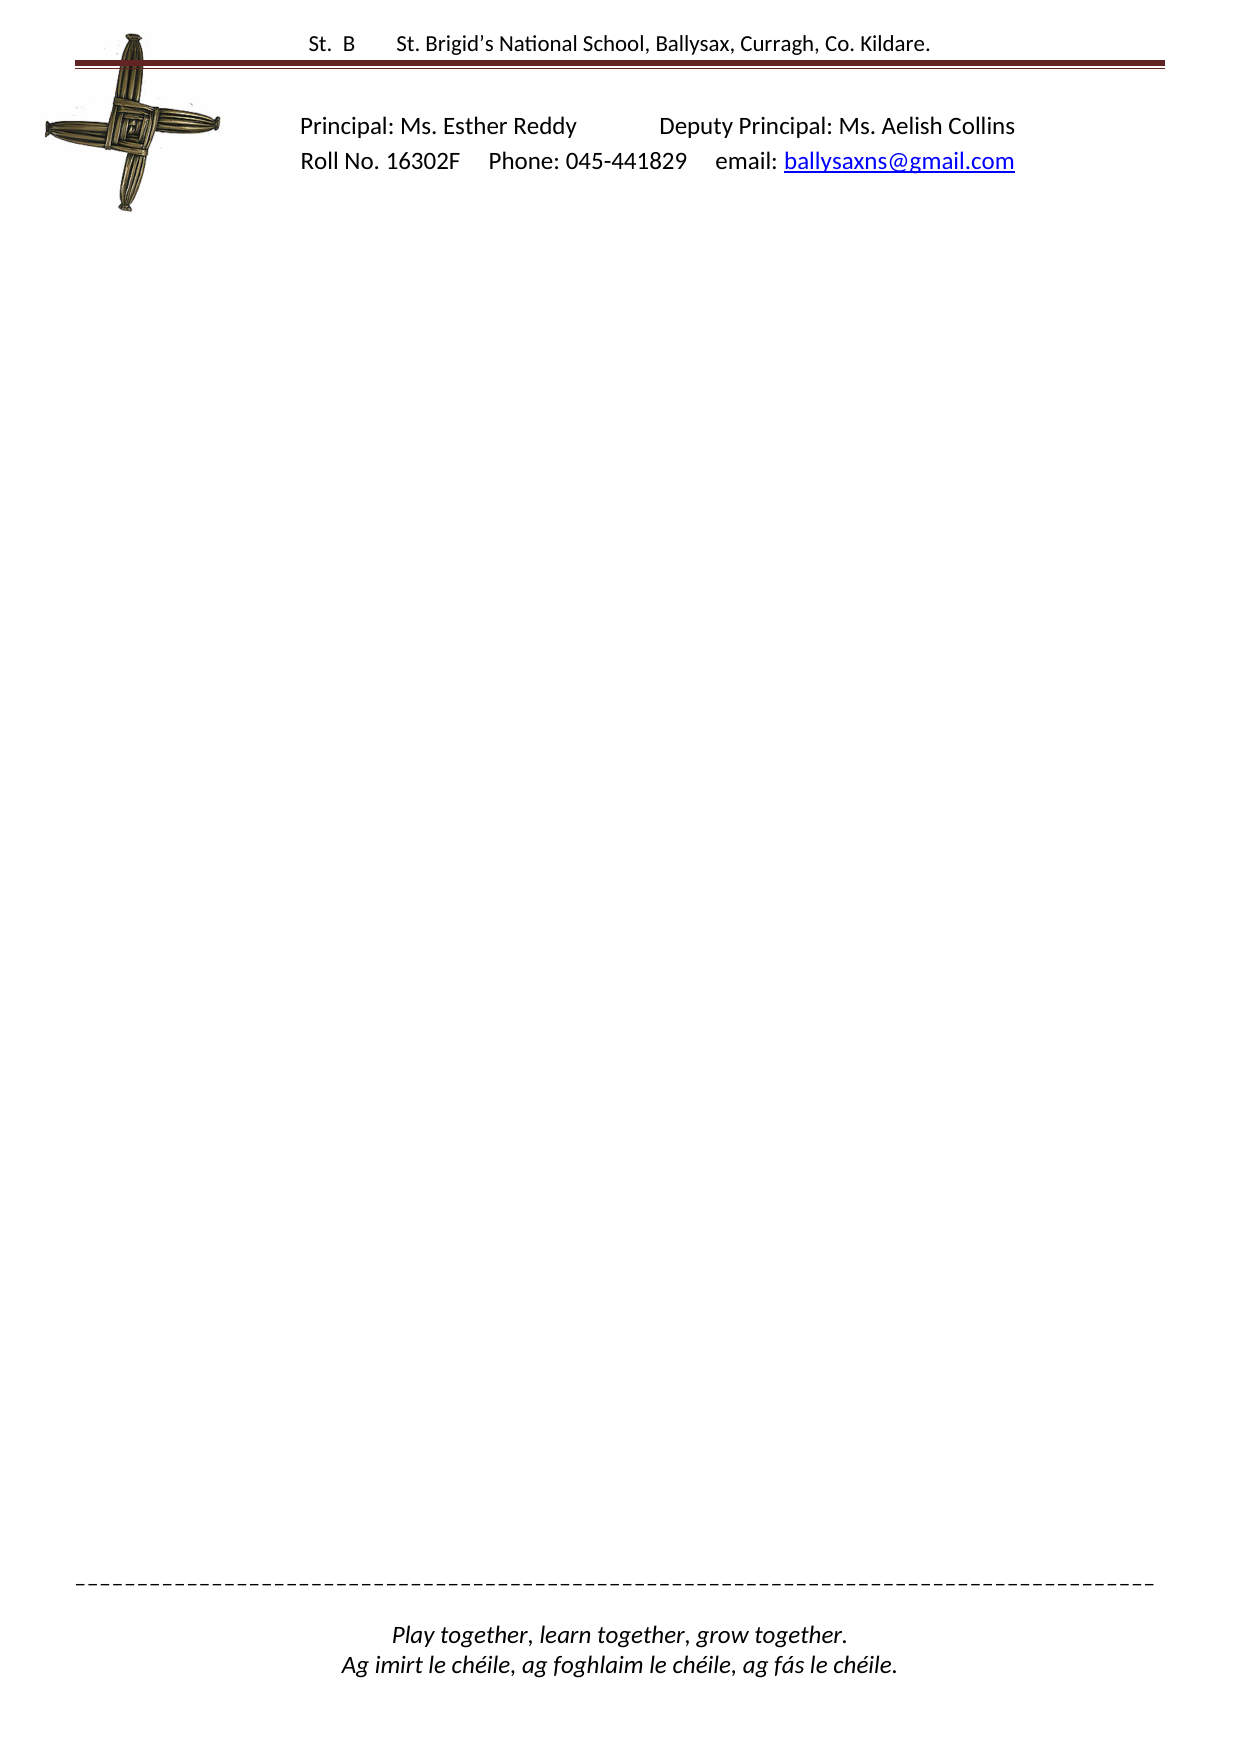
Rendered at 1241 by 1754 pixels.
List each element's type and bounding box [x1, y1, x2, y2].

picture [31, 18, 234, 223]
